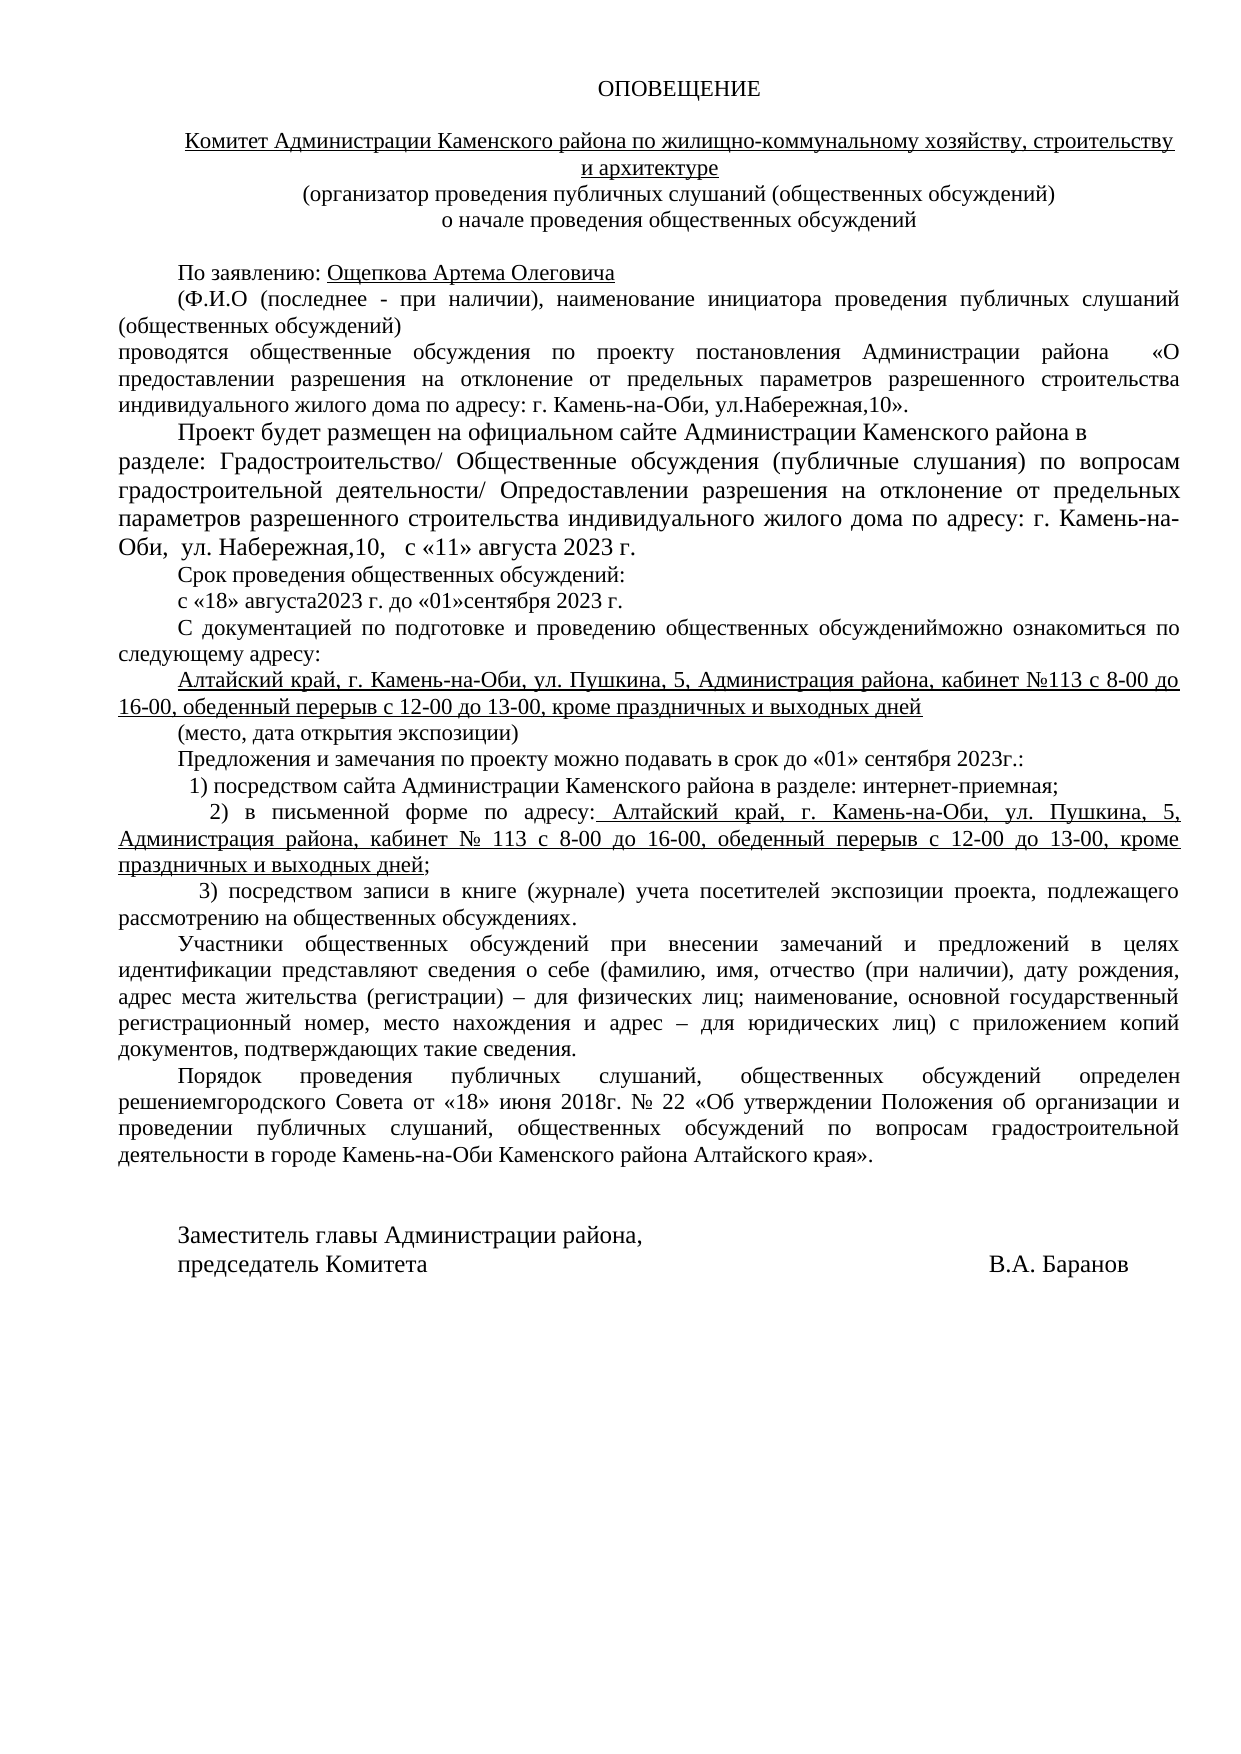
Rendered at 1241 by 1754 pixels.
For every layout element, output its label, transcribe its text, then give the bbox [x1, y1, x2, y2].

text председатель Комитета В.А. Баранов [177, 1249, 1181, 1277]
text о начале проведения общественных обсуждений [118, 206, 1181, 233]
text 2) в письменной форме по адресу: Алтайский край, г. Камень-на-Оби, ул. Пушкина, 5, Администрация района, кабинет № 113 с 8-00 до 16-00, обеденный перерыв с 12-00 до 13-00, кроме праздничных и выходных дней; [118, 798, 1181, 848]
text Срок проведения общественных обсуждений: [118, 561, 1181, 587]
text 1) посредством сайта Администрации Каменского района в разделе: интернет-приемная; [118, 772, 1181, 798]
text проводятся общественные обсуждения по проекту постановления Администрации района «О предоставлении разрешения на отклонение от предельных параметров разрешенного строительства индивидуального жилого дома по адресу: г. Камень-на-Оби, ул.Набережная,10». [118, 338, 1181, 417]
text С документацией по подготовке и проведению общественных обсужденийможно ознакомиться по следующему адресу: [118, 614, 1181, 666]
text По заявлению: Ощепкова Артема Олеговича [118, 259, 1181, 286]
text (место, дата открытия экспозиции) [118, 719, 1181, 746]
text Комитет Администрации Каменского района по жилищно-коммунальному хозяйству, строительству и архитектуре [118, 127, 1181, 180]
text (организатор проведения публичных слушаний (общественных обсуждений) [118, 180, 1181, 206]
text разделе: Градостроительство/ Общественные обсуждения (публичные слушания) по вопросам градостроительной деятельности/ Опредоставлении разрешения на отклонение от предельных параметров разрешенного строительства индивидуального жилого дома по адресу: г. Камень-на-Оби, ул. Набережная,10, с «11» августа 2023 г. [118, 446, 1181, 561]
text 3) посредством записи в книге (журнале) учета посетителей экспозиции проекта, подлежащего рассмотрению на общественных обсуждениях. [118, 877, 1181, 930]
text 2) в письменной форме по адресу: Алтайский край, г. Камень-на-Оби, ул. Пушкина, 5, Администрация района, кабинет № 113 с 8-00 до 16-00, обеденный перерыв с 12-00 до 13-00, кроме праздничных и выходных дней; [118, 849, 1181, 877]
text Проект будет размещен на официальном сайте Администрации Каменского района в [177, 417, 1181, 446]
text Заместитель главы Администрации района, [177, 1220, 1181, 1249]
text (Ф.И.О (последнее - при наличии), наименование инициатора проведения публичных слушаний (общественных обсуждений) [118, 286, 1181, 338]
text с «18» августа2023 г. до «01»сентября 2023 г. [118, 587, 1181, 614]
text ОПОВЕЩЕНИЕ [177, 75, 1181, 101]
text Порядок проведения публичных слушаний, общественных обсуждений определен решениемгородского Совета от «18» июня 2018г. № 22 «Об утверждении Положения об организации и проведении публичных слушаний, общественных обсуждений по вопросам градостроительной деятельности в городе Камень-на-Оби Каменского района Алтайского края». [118, 1062, 1181, 1167]
text Предложения и замечания по проекту можно подавать в срок до «01» сентября 2023г.: [118, 746, 1181, 772]
text Участники общественных обсуждений при внесении замечаний и предложений в целях идентификации представляют сведения о себе (фамилию, имя, отчество (при наличии), дату рождения, адрес места жительства (регистрации) – для физических лиц; наименование, основной государственный регистрационный номер, место нахождения и адрес – для юридических лиц) с приложением копий документов, подтверждающих такие сведения. [118, 930, 1181, 1062]
text Алтайский край, г. Камень-на-Оби, ул. Пушкина, 5, Администрация района, кабинет №113 с 8-00 до 16-00, обеденный перерыв с 12-00 до 13-00, кроме праздничных и выходных дней [118, 666, 1181, 719]
